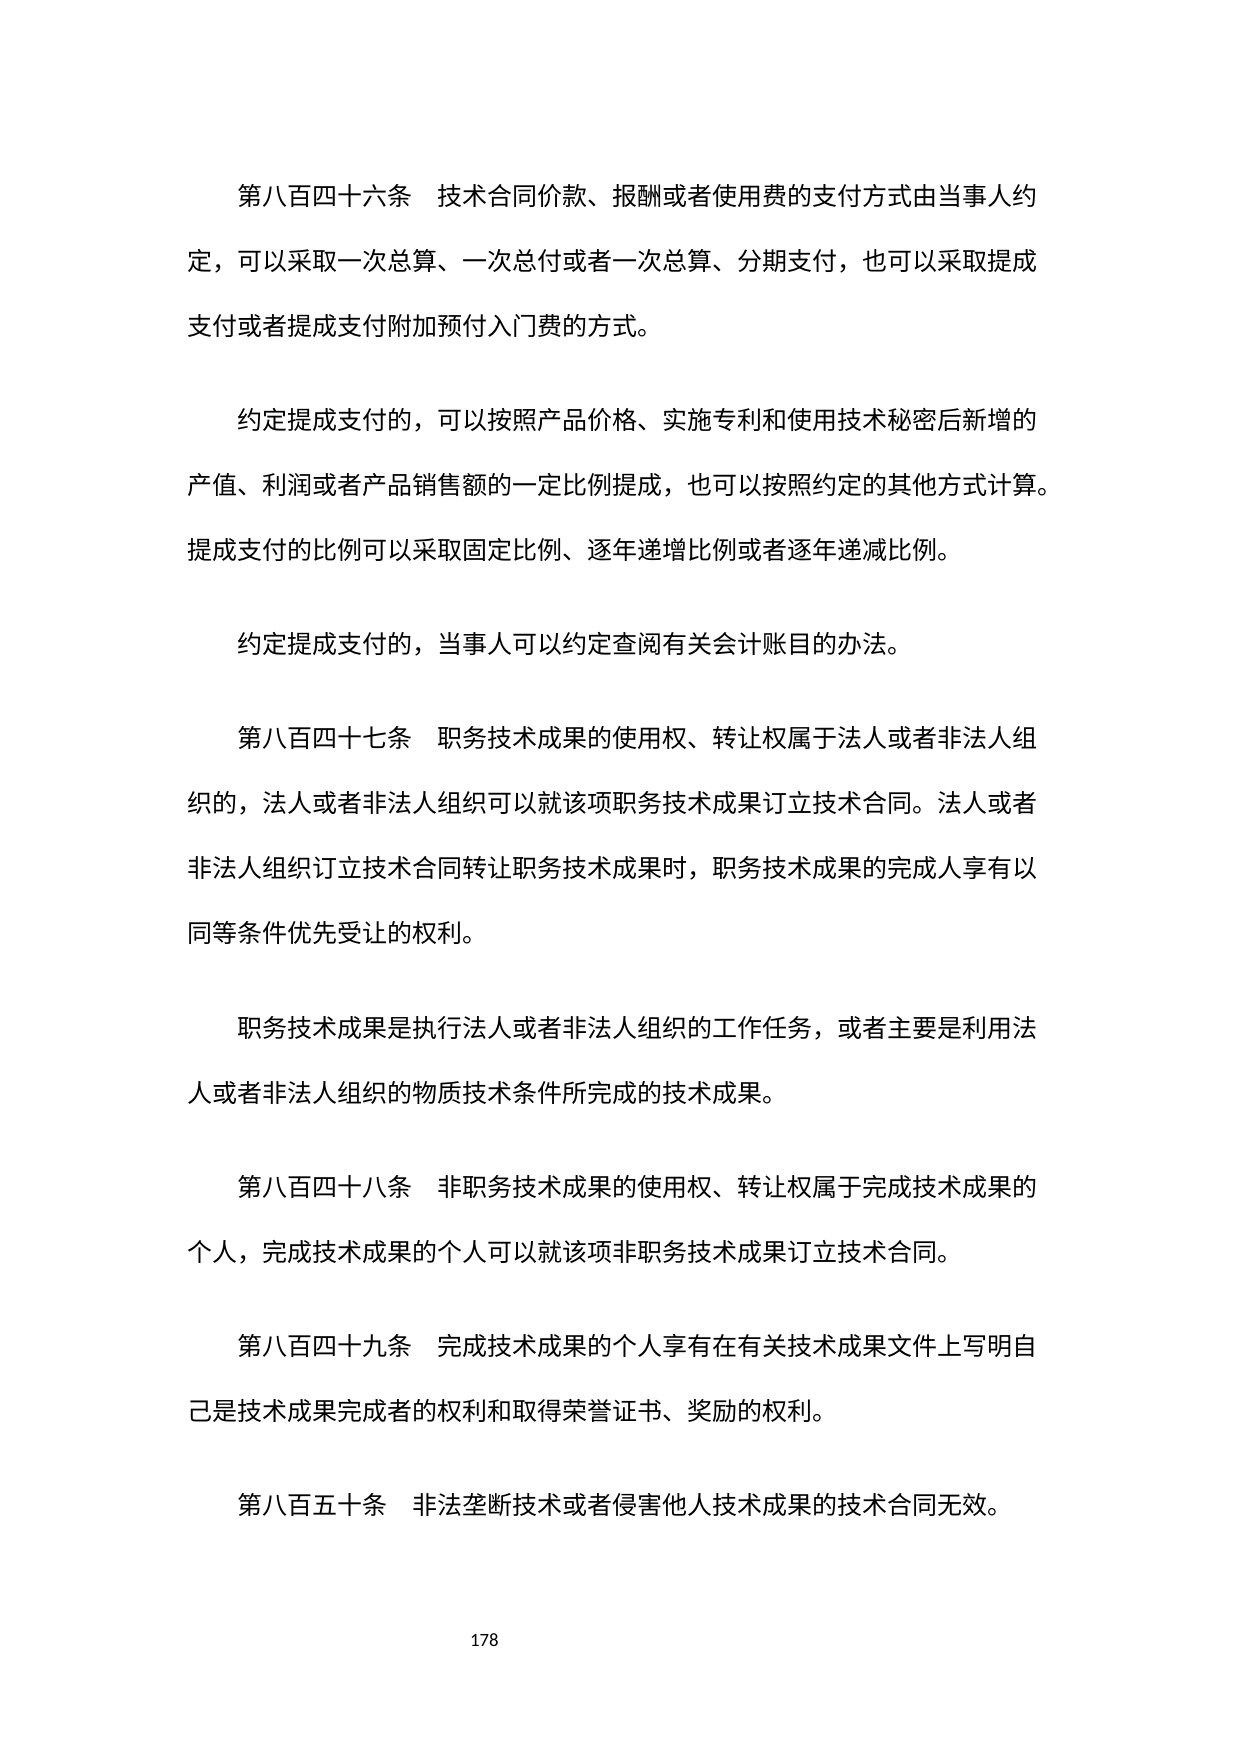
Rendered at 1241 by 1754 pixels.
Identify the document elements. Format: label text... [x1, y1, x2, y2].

text 第八百四十八条 非职务技术成果的使用权、转让权属于完成技术成果的个人，完成技术成果的个人可以就该项非职务技术成果订立技术合同。 [187, 1153, 1053, 1283]
text 职务技术成果是执行法人或者非法人组织的工作任务，或者主要是利用法人或者非法人组织的物质技术条件所完成的技术成果。 [187, 994, 1053, 1124]
text 第八百四十六条 技术合同价款、报酬或者使用费的支付方式由当事人约定，可以采取一次总算、一次总付或者一次总算、分期支付，也可以采取提成支付或者提成支付附加预付入门费的方式。 [187, 162, 1053, 357]
text 第八百五十条 非法垄断技术或者侵害他人技术成果的技术合同无效。 [187, 1471, 1053, 1536]
text 第八百四十七条 职务技术成果的使用权、转让权属于法人或者非法人组织的，法人或者非法人组织可以就该项职务技术成果订立技术合同。法人或者非法人组织订立技术合同转让职务技术成果时，职务技术成果的完成人享有以同等条件优先受让的权利。 [187, 704, 1053, 964]
text 约定提成支付的，可以按照产品价格、实施专利和使用技术秘密后新增的产值、利润或者产品销售额的一定比例提成，也可以按照约定的其他方式计算。提成支付的比例可以采取固定比例、逐年递增比例或者逐年递减比例。 [187, 386, 1053, 581]
text 约定提成支付的，当事人可以约定查阅有关会计账目的办法。 [187, 610, 1053, 675]
text 第八百四十九条 完成技术成果的个人享有在有关技术成果文件上写明自己是技术成果完成者的权利和取得荣誉证书、奖励的权利。 [187, 1312, 1053, 1442]
